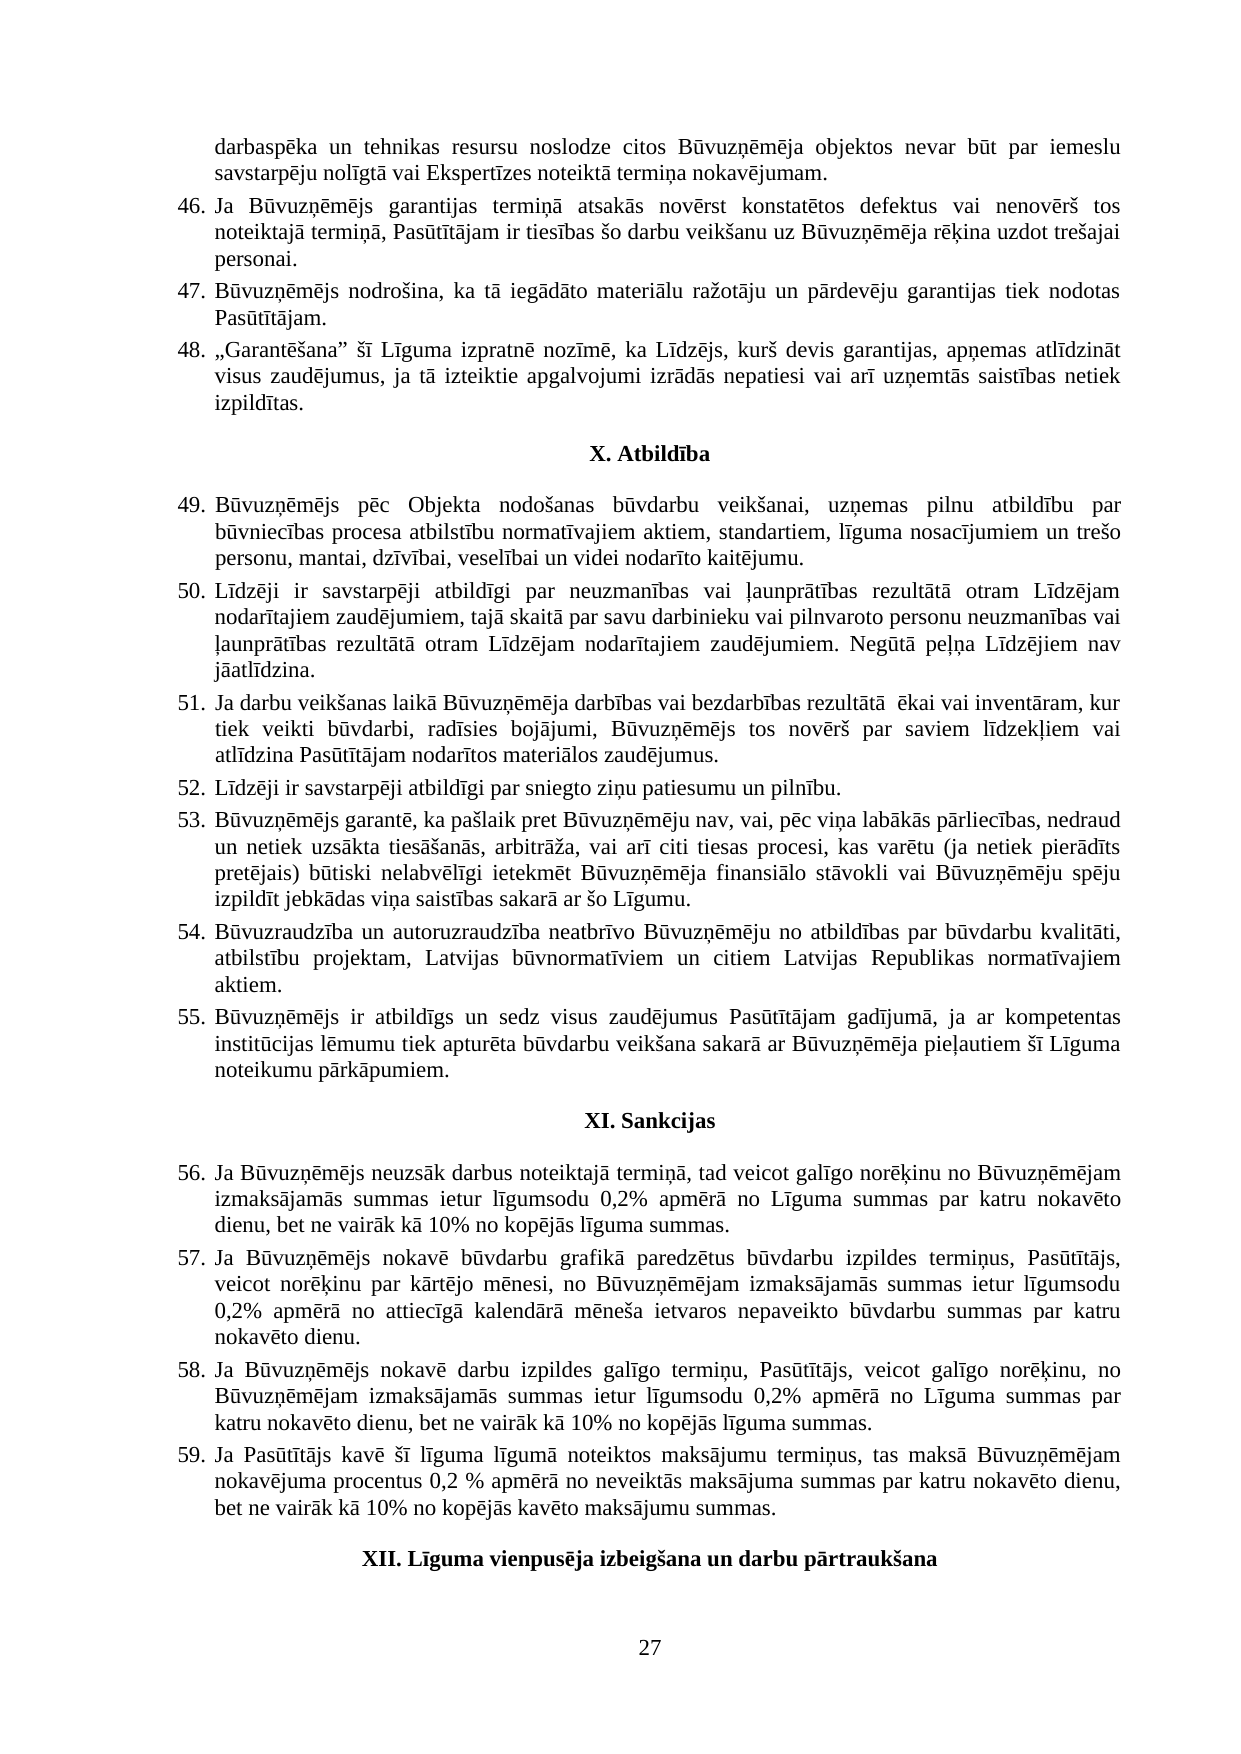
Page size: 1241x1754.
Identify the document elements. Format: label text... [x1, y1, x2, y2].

list Līdzēji ir savstarpēji atbildīgi par sniegto ziņu patiesumu un pilnību. [177, 774, 1122, 800]
list Ja Būvuzņēmējs neuzsāk darbus noteiktajā termiņā, tad veicot galīgo norēķinu no Būvuzņēmējam izmaksājamās summas ietur līgumsodu 0,2% apmērā no Līguma summas par katru nokavēto dienu, bet ne vairāk kā 10% no kopējās līguma summas. [177, 1159, 1122, 1238]
text XII. Līguma vienpusēja izbeigšana un darbu pārtraukšana [177, 1545, 1122, 1572]
text XI. Sankcijas [177, 1107, 1122, 1134]
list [177, 133, 1122, 186]
list Būvuzraudzība un autoruzraudzība neatbrīvo Būvuzņēmēju no atbildības par būvdarbu kvalitāti, atbilstību projektam, Latvijas būvnormatīviem un citiem Latvijas Republikas normatīvajiem aktiem. [177, 918, 1122, 997]
list Būvuzņēmējs pēc Objekta nodošanas būvdarbu veikšanai, uzņemas pilnu atbildību par būvniecības procesa atbilstību normatīvajiem aktiem, standartiem, līguma nosacījumiem un trešo personu, mantai, dzīvībai, veselībai un videi nodarīto kaitējumu. [177, 492, 1122, 571]
list Ja Pasūtītājs kavē šī līguma līgumā noteiktos maksājumu termiņus, tas maksā Būvuzņēmējam nokavējuma procentus 0,2 % apmērā no neveiktās maksājuma summas par katru nokavēto dienu, bet ne vairāk kā 10% no kopējās kavēto maksājumu summas. [177, 1441, 1122, 1520]
list Līdzēji ir savstarpēji atbildīgi par neuzmanības vai ļaunprātības rezultātā otram Līdzējam nodarītajiem zaudējumiem, tajā skaitā par savu darbinieku vai pilnvaroto personu neuzmanības vai ļaunprātības rezultātā otram Līdzējam nodarītajiem zaudējumiem. Negūtā peļņa Līdzējiem nav jāatlīdzina. [177, 577, 1122, 682]
list Būvuzņēmējs ir atbildīgs un sedz visus zaudējumus Pasūtītājam gadījumā, ja ar kompetentas institūcijas lēmumu tiek apturēta būvdarbu veikšana sakarā ar Būvuzņēmēja pieļautiem šī Līguma noteikumu pārkāpumiem. [177, 1003, 1122, 1082]
list Ja Būvuzņēmējs garantijas termiņā atsakās novērst konstatētos defektus vai nenovērš tos noteiktajā termiņā, Pasūtītājam ir tiesības šo darbu veikšanu uz Būvuzņēmēja rēķina uzdot trešajai personai. [177, 192, 1122, 271]
list „Garantēšana” šī Līguma izpratnē nozīmē, ka Līdzējs, kurš devis garantijas, apņemas atlīdzināt visus zaudējumus, ja tā izteiktie apgalvojumi izrādās nepatiesi vai arī uzņemtās saistības netiek izpildītas. [177, 336, 1122, 415]
list Būvuzņēmējs garantē, ka pašlaik pret Būvuzņēmēju nav, vai, pēc viņa labākās pārliecības, nedraud un netiek uzsākta tiesāšanās, arbitrāža, vai arī citi tiesas procesi, kas varētu (ja netiek pierādīts pretējais) būtiski nelabvēlīgi ietekmēt Būvuzņēmēja finansiālo stāvokli vai Būvuzņēmēju spēju izpildīt jebkādas viņa saistības sakarā ar šo Līgumu. [177, 806, 1122, 912]
list Ja darbu veikšanas laikā Būvuzņēmēja darbības vai bezdarbības rezultātā ēkai vai inventāram, kur tiek veikti būvdarbi, radīsies bojājumi, Būvuzņēmējs tos novērš par saviem līdzekļiem vai atlīdzina Pasūtītājam nodarītos materiālos zaudējumus. [177, 688, 1122, 768]
list Ja Būvuzņēmējs nokavē darbu izpildes galīgo termiņu, Pasūtītājs, veicot galīgo norēķinu, no Būvuzņēmējam izmaksājamās summas ietur līgumsodu 0,2% apmērā no Līguma summas par katru nokavēto dienu, bet ne vairāk kā 10% no kopējās līguma summas. [177, 1356, 1122, 1435]
list Būvuzņēmējs nodrošina, ka tā iegādāto materiālu ražotāju un pārdevēju garantijas tiek nodotas Pasūtītājam. [177, 277, 1122, 330]
text X. Atbildība [177, 440, 1122, 467]
list Ja Būvuzņēmējs nokavē būvdarbu grafikā paredzētus būvdarbu izpildes termiņus, Pasūtītājs, veicot norēķinu par kārtējo mēnesi, no Būvuzņēmējam izmaksājamās summas ietur līgumsodu 0,2% apmērā no attiecīgā kalendārā mēneša ietvaros nepaveikto būvdarbu summas par katru nokavēto dienu. [177, 1244, 1122, 1349]
